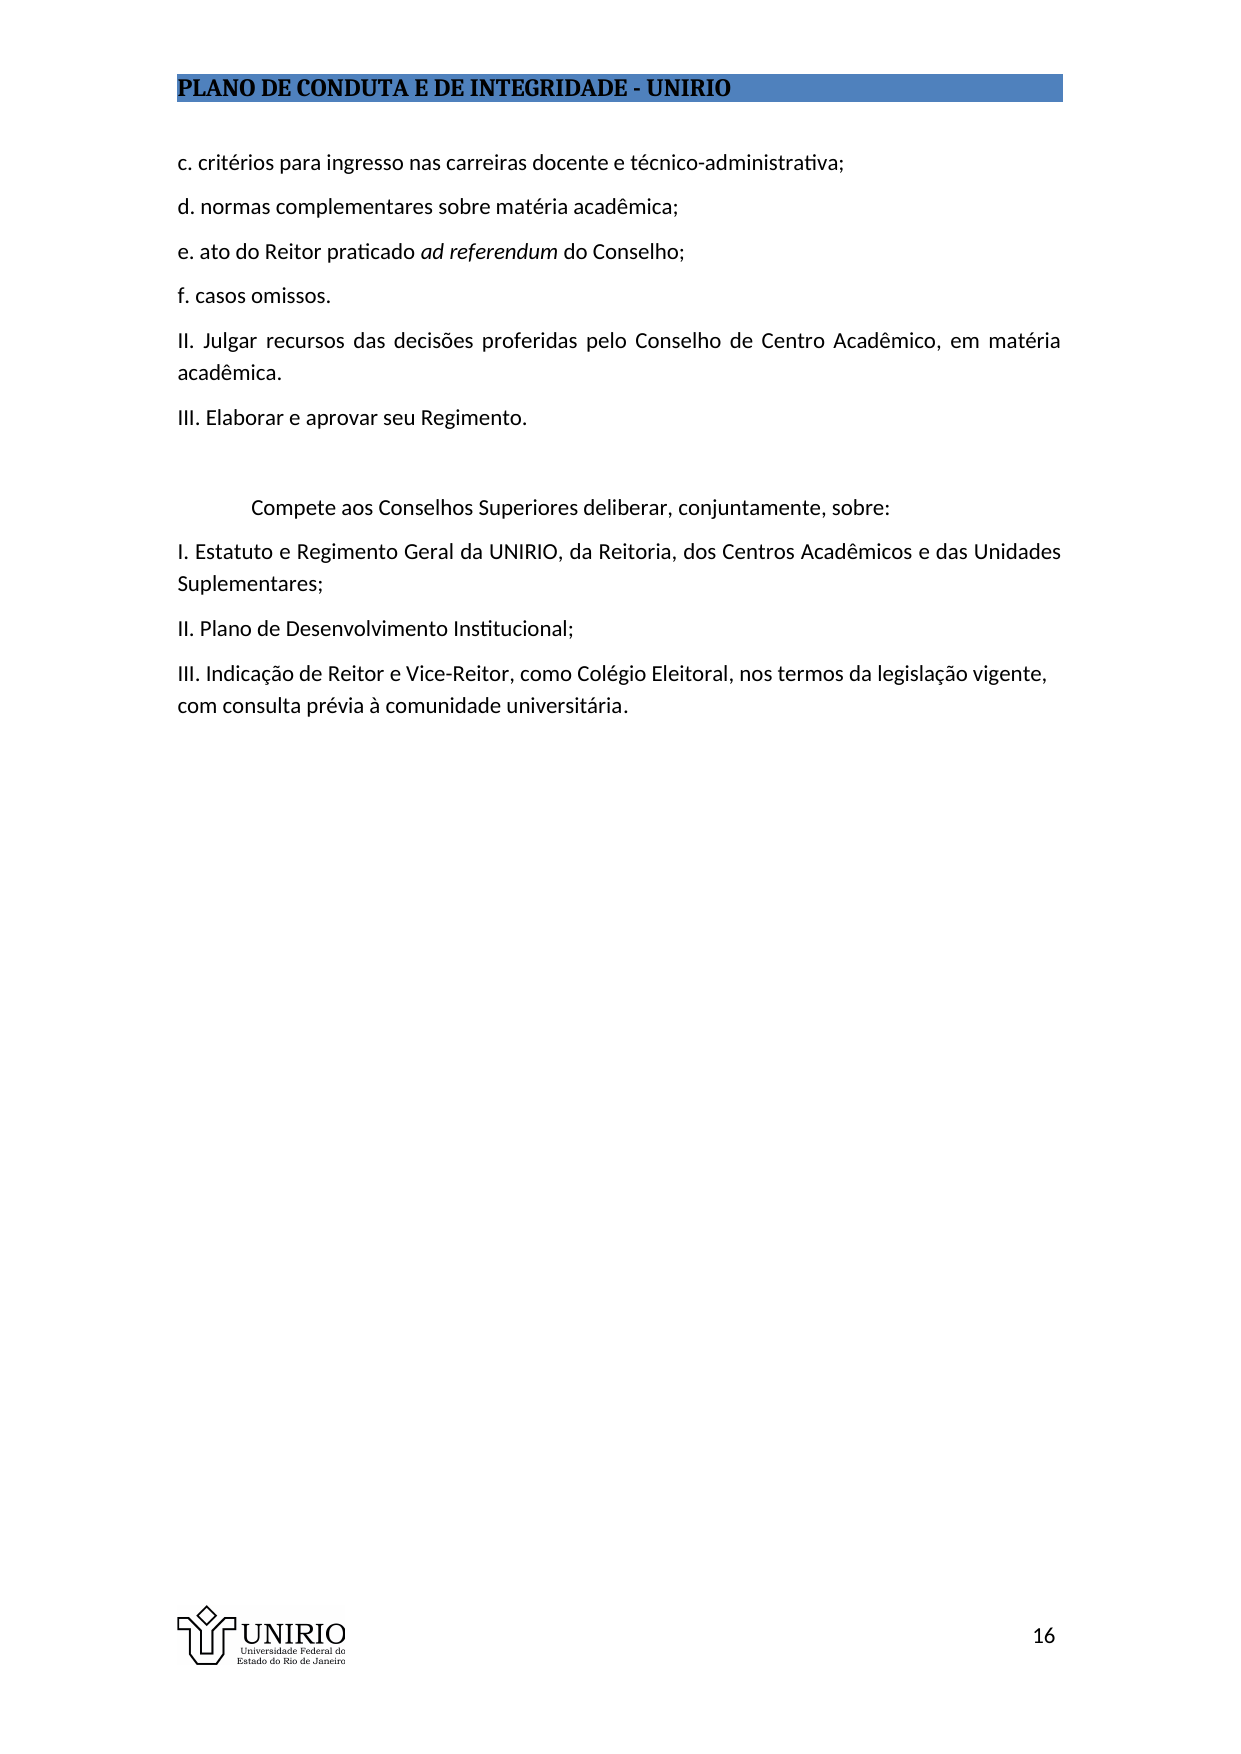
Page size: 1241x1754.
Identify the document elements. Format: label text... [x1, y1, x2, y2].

text III. Elaborar e aprovar seu Regimento. [177, 403, 1063, 431]
text c. critérios para ingresso nas carreiras docente e técnico-administrativa; [177, 148, 1063, 176]
text Compete aos Conselhos Superiores deliberar, conjuntamente, sobre: [177, 493, 1063, 521]
text I. Estatuto e Regimento Geral da UNIRIO, da Reitoria, dos Centros Acadêmicos e das Unidades Suplementares; [177, 537, 1063, 597]
text e. ato do Reitor praticado ad referendum do Conselho; [177, 237, 1063, 265]
text III. Indicação de Reitor e Vice-Reitor, como Colégio Eleitoral, nos termos da legislação vigente, com consulta prévia à comunidade universitária. [177, 659, 1063, 719]
text d. normas complementares sobre matéria acadêmica; [177, 192, 1063, 220]
text II. Plano de Desenvolvimento Institucional; [177, 614, 1063, 642]
text II. Julgar recursos das decisões proferidas pelo Conselho de Centro Acadêmico, em matéria acadêmica. [177, 326, 1063, 387]
text f. casos omissos. [177, 282, 1063, 310]
picture [177, 1605, 345, 1665]
